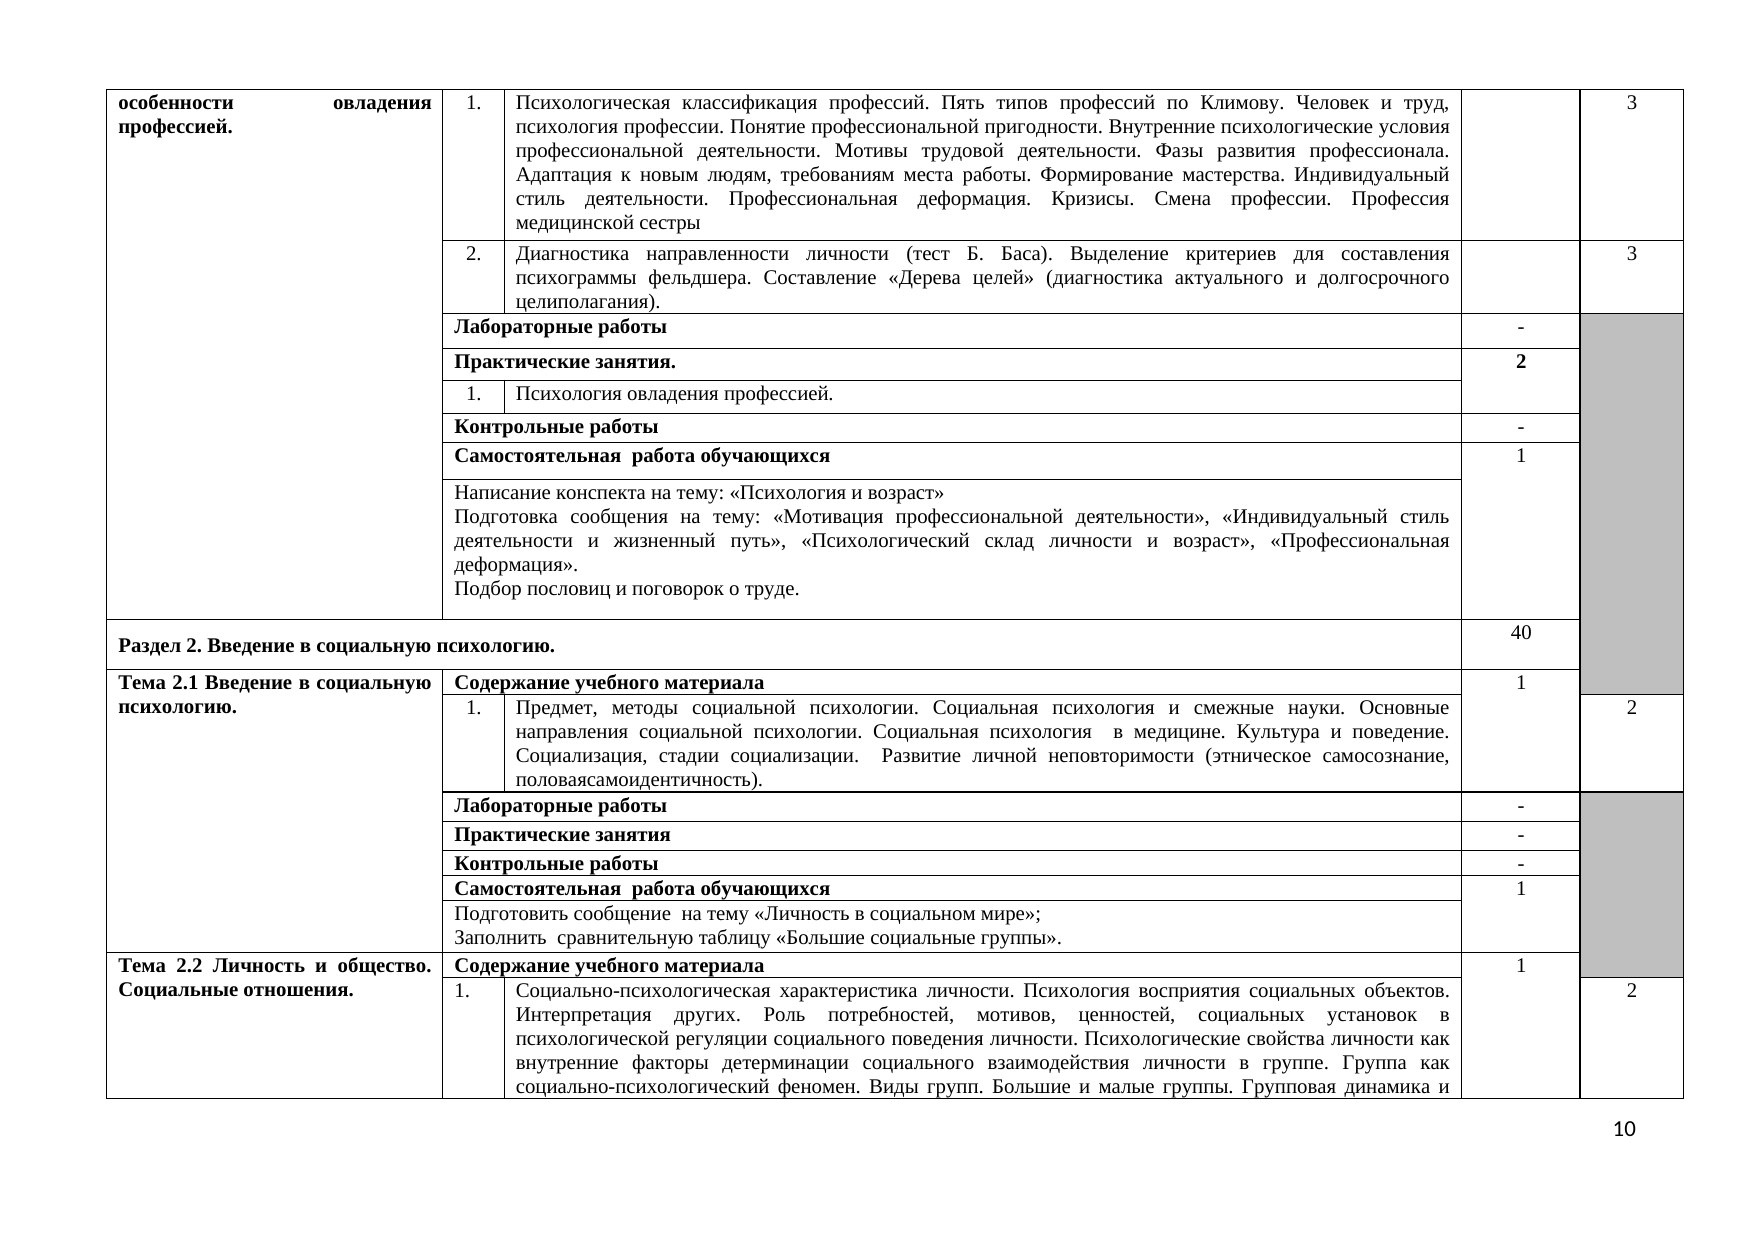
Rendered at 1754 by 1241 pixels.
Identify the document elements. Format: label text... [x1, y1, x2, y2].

table_cell 1. [443, 978, 504, 1098]
table_cell Написание конспекта на тему: «Психология и возраст» Подготовка сообщения на тему: «Мотивация профессиональной деятельности», «Индивидуальный стиль деятельности и жизненный путь», «Психологический склад личности и возраст», «Профессиональная деформация». Подбор пословиц и поговорок о труде. [443, 480, 1461, 619]
table_cell Самостоятельная работа обучающихся [443, 876, 1461, 900]
table_cell 1 [1462, 876, 1579, 952]
table_cell 3 [1581, 90, 1683, 240]
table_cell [505, 978, 1461, 1098]
table_cell Практические занятия [443, 822, 1461, 850]
table_cell [1581, 793, 1683, 977]
table_cell Раздел 2. Введение в социальную психологию. [107, 620, 1461, 669]
table_cell 1. [443, 381, 504, 413]
table_cell Подготовить сообщение на тему «Личность в социальном мире»; Заполнить сравнительную таблицу «Большие социальные группы». [443, 901, 1461, 952]
table_cell Лабораторные работы [443, 314, 1461, 347]
table_cell 1. [443, 695, 504, 791]
table_cell 2 [1581, 695, 1683, 791]
table_cell 1. [443, 90, 504, 240]
table_cell 2 [1462, 349, 1579, 413]
table_cell 1 [1462, 670, 1579, 791]
table_cell Содержание учебного материала [443, 953, 1461, 977]
table_cell Самостоятельная работа обучающихся [443, 443, 1461, 479]
table_cell 1 [1462, 443, 1579, 619]
table_cell Содержание учебного материала [443, 670, 1461, 694]
table_cell 3 [1581, 241, 1683, 313]
table_cell Предмет, методы социальной психологии. Социальная психология и смежные науки. Основные направления социальной психологии. Социальная психология в медицине. Культура и поведение. Социализация, стадии социализации. Развитие личной неповторимости (этническое самосознание, половаясамоидентичность). [505, 695, 1461, 791]
table_cell - [1462, 314, 1579, 347]
table_cell Тема 2.1 Введение в социальную психологию. [107, 670, 442, 952]
table_cell - [1462, 414, 1579, 442]
table_cell - [1462, 822, 1579, 850]
table_cell - [1462, 90, 1579, 240]
table_cell - [1462, 851, 1579, 875]
table_cell Психология овладения профессией. [505, 381, 1461, 413]
table_cell Лабораторные работы [443, 793, 1461, 821]
table_cell [1462, 241, 1579, 313]
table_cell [107, 90, 442, 619]
table_cell Психологическая классификация профессий. Пять типов профессий по Климову. Человек и труд, психология профессии. Понятие профессиональной пригодности. Внутренние психологические условия профессиональной деятельности. Мотивы трудовой деятельности. Фазы развития профессионала. Адаптация к новым людям, требованиям места работы. Формирование мастерства. Индивидуальный стиль деятельности. Профессиональная деформация. Кризисы. Смена профессии. Профессия медицинской сестры [505, 90, 1461, 240]
table_cell Диагностика направленности личности (тест Б. Баса). Выделение критериев для составления психограммы фельдшера. Составление «Дерева целей» (диагностика актуального и долгосрочного целиполагания). [505, 241, 1461, 313]
table_cell 2. [443, 241, 504, 313]
table_cell Контрольные работы [443, 851, 1461, 875]
table_cell 40 [1462, 620, 1579, 669]
table_cell 1 [1462, 953, 1579, 1098]
table_cell Тема 2.2 Личность и общество. Социальные отношения. [107, 953, 442, 1098]
table_cell 2 [1581, 978, 1683, 1098]
table_cell Практические занятия. [443, 349, 1461, 379]
table_cell Контрольные работы [443, 414, 1461, 442]
table_cell - [1462, 793, 1579, 821]
table_cell [1581, 314, 1683, 694]
